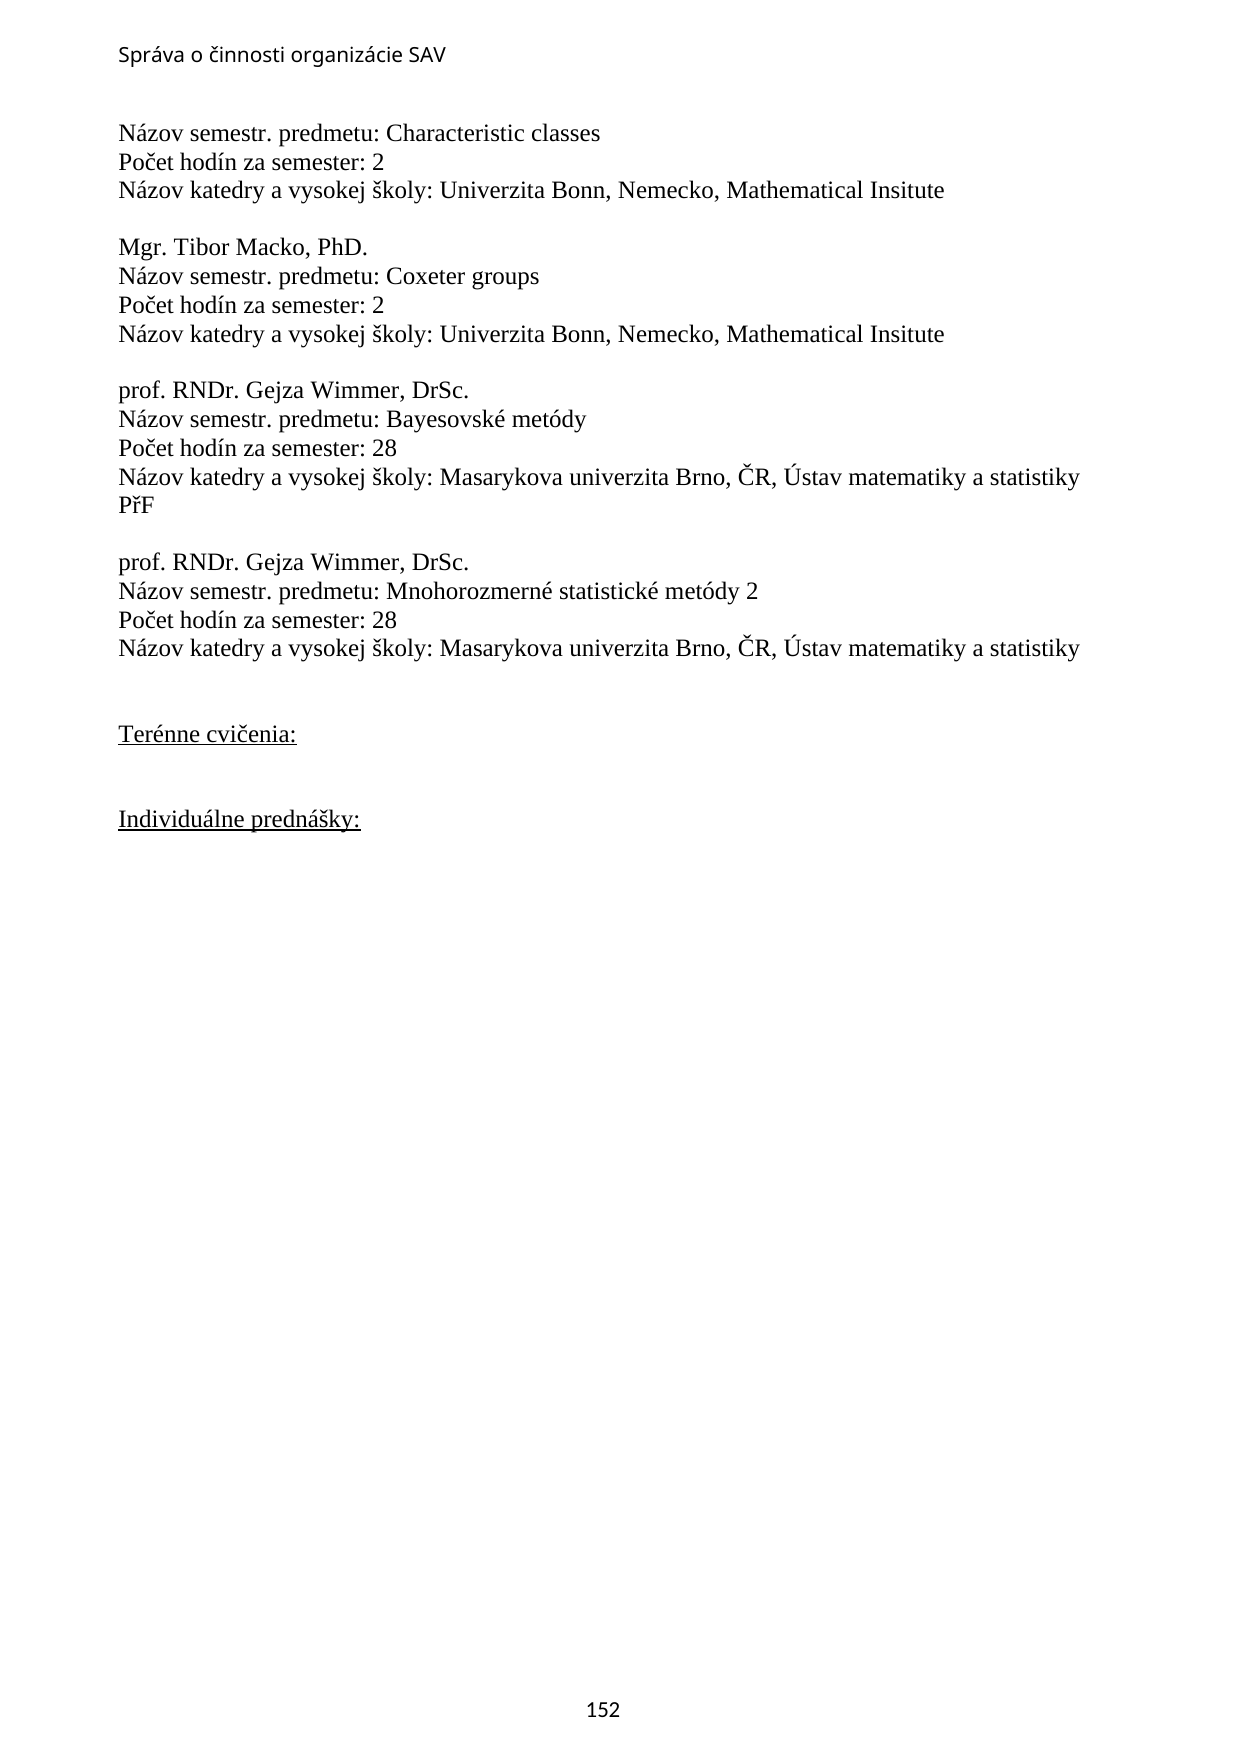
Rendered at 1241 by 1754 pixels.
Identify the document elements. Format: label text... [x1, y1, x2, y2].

text Názov semestr. predmetu: Bayesovské metódy [118, 404, 1122, 433]
text Názov semestr. predmetu: Mnohorozmerné statistické metódy 2 [118, 576, 1122, 605]
text prof. RNDr. Gejza Wimmer, DrSc. [118, 547, 1122, 576]
text Názov semestr. predmetu: Coxeter groups [118, 261, 1122, 290]
text Počet hodín za semester: 28 [118, 605, 1122, 633]
text Názov katedry a vysokej školy: Masarykova univerzita Brno, ČR, Ústav matematiky a statistiky [118, 633, 1122, 719]
text prof. RNDr. Gejza Wimmer, DrSc. [118, 375, 1122, 404]
text Terénne cvičenia: [118, 719, 1122, 804]
text Individuálne prednášky: Príloha E [118, 804, 1122, 891]
text Názov katedry a vysokej školy: Masarykova univerzita Brno, ČR, Ústav matematiky a statistiky PřF [118, 462, 1122, 547]
text Počet hodín za semester: 2 [118, 290, 1122, 319]
text Názov semestr. predmetu: Characteristic classes [118, 118, 1122, 147]
text Názov katedry a vysokej školy: Univerzita Bonn, Nemecko, Mathematical Insitute [118, 176, 1122, 232]
text Názov katedry a vysokej školy: Univerzita Bonn, Nemecko, Mathematical Insitute [118, 319, 1122, 375]
text Mgr. Tibor Macko, PhD. [118, 232, 1122, 261]
text Počet hodín za semester: 28 [118, 433, 1122, 462]
text Počet hodín za semester: 2 [118, 147, 1122, 176]
